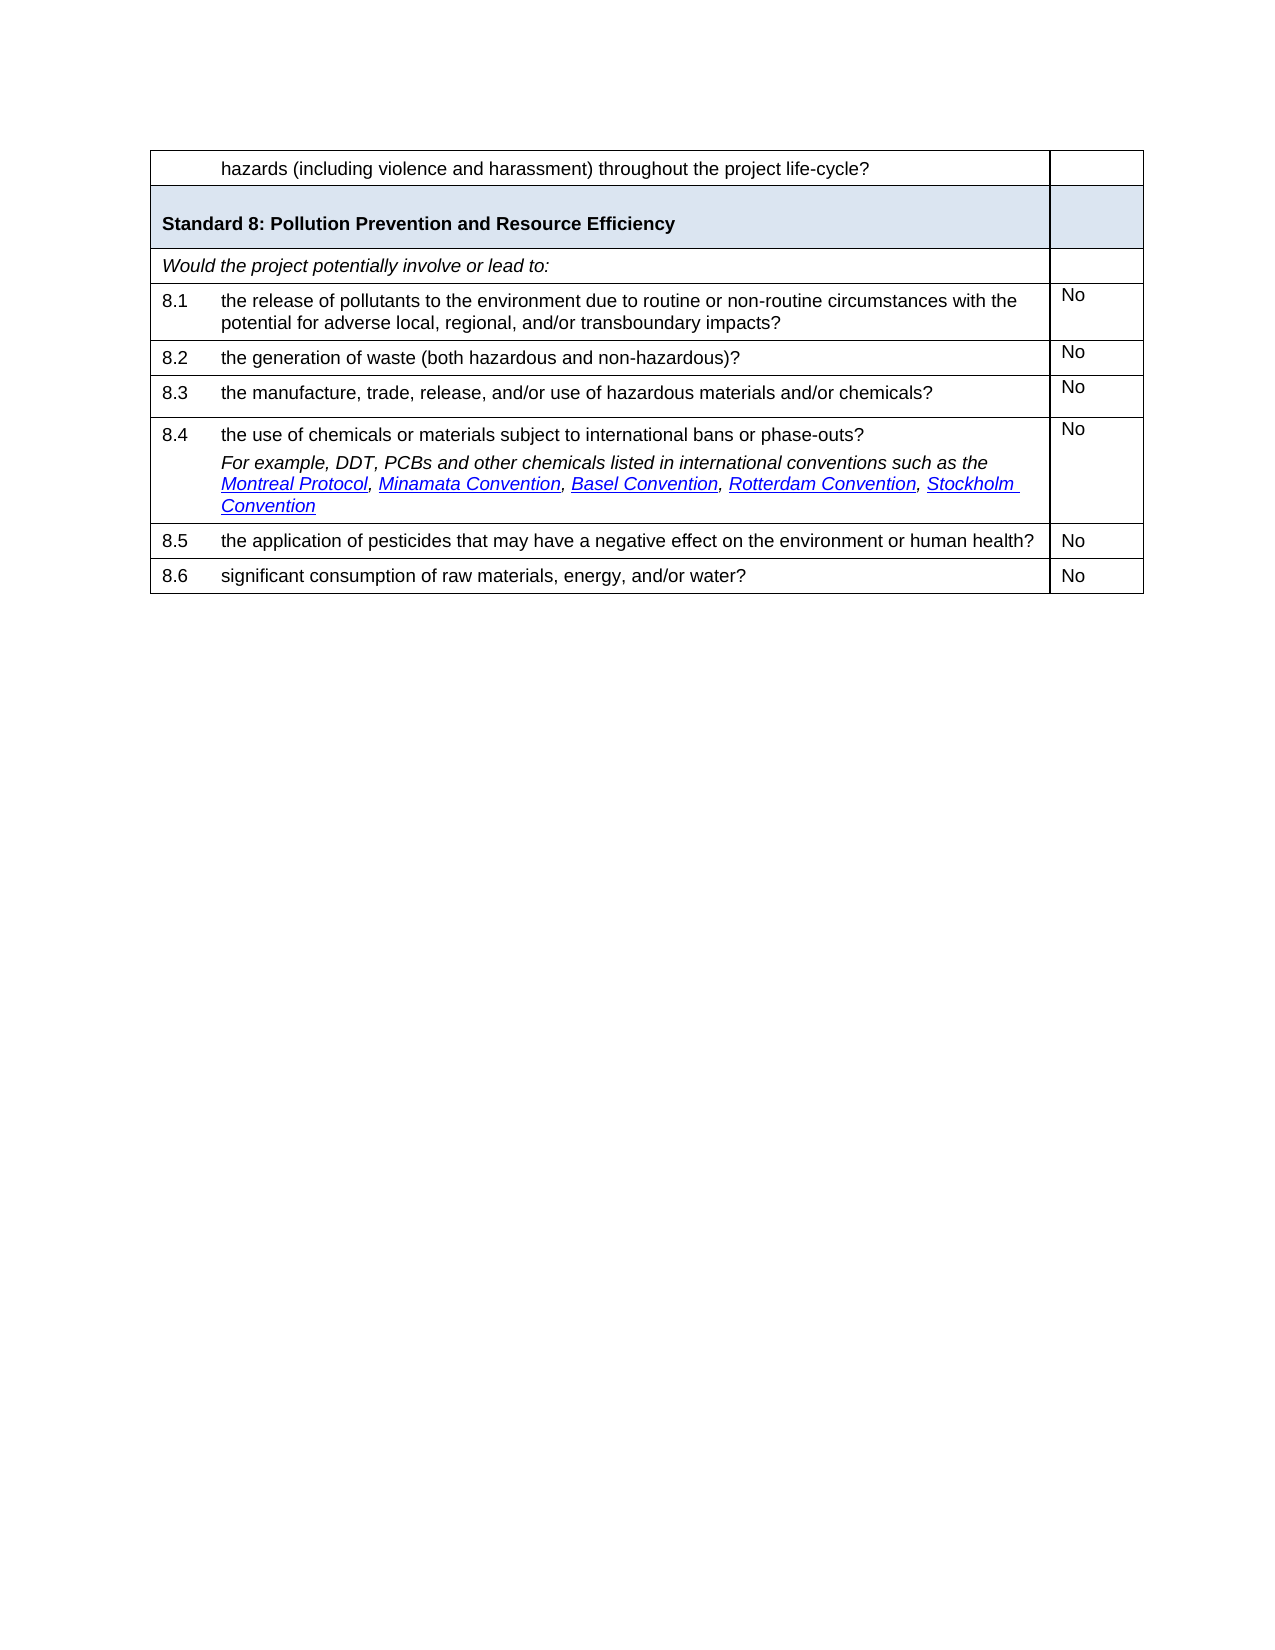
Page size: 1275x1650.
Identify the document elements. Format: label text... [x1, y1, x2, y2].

table_cell 8.6 significant consumption of raw materials, energy, and/or water? [151, 559, 1049, 593]
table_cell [151, 151, 1049, 185]
table_cell No [1051, 151, 1143, 185]
table_cell No [1051, 559, 1143, 593]
table_cell No [1051, 418, 1143, 523]
table_cell No [1051, 341, 1143, 375]
table_cell 8.3 the manufacture, trade, release, and/or use of hazardous materials and/or chemicals? [151, 376, 1049, 417]
table_cell Would the project potentially involve or lead to: [151, 249, 1049, 283]
table_cell [1051, 249, 1143, 283]
table_cell 8.4 the use of chemicals or materials subject to international bans or phase-outs? For example, DDT, PCBs and other chemicals listed in international conventions such as the Montreal Protocol, Minamata Convention, Basel Convention, Rotterdam Convention, Stockholm Convention [151, 418, 1049, 523]
table_cell 8.1 the release of pollutants to the environment due to routine or non-routine circumstances with the potential for adverse local, regional, and/or transboundary impacts? [151, 284, 1049, 339]
table_cell No [1051, 284, 1143, 339]
table_cell No [1051, 524, 1143, 558]
table_cell [1051, 186, 1143, 248]
table_cell 8.5 the application of pesticides that may have a negative effect on the environment or human health? [151, 524, 1049, 558]
table_cell Standard 8: Pollution Prevention and Resource Efficiency [151, 186, 1049, 248]
table_cell No [1051, 376, 1143, 417]
table_cell 8.2 the generation of waste (both hazardous and non-hazardous)? [151, 341, 1049, 375]
